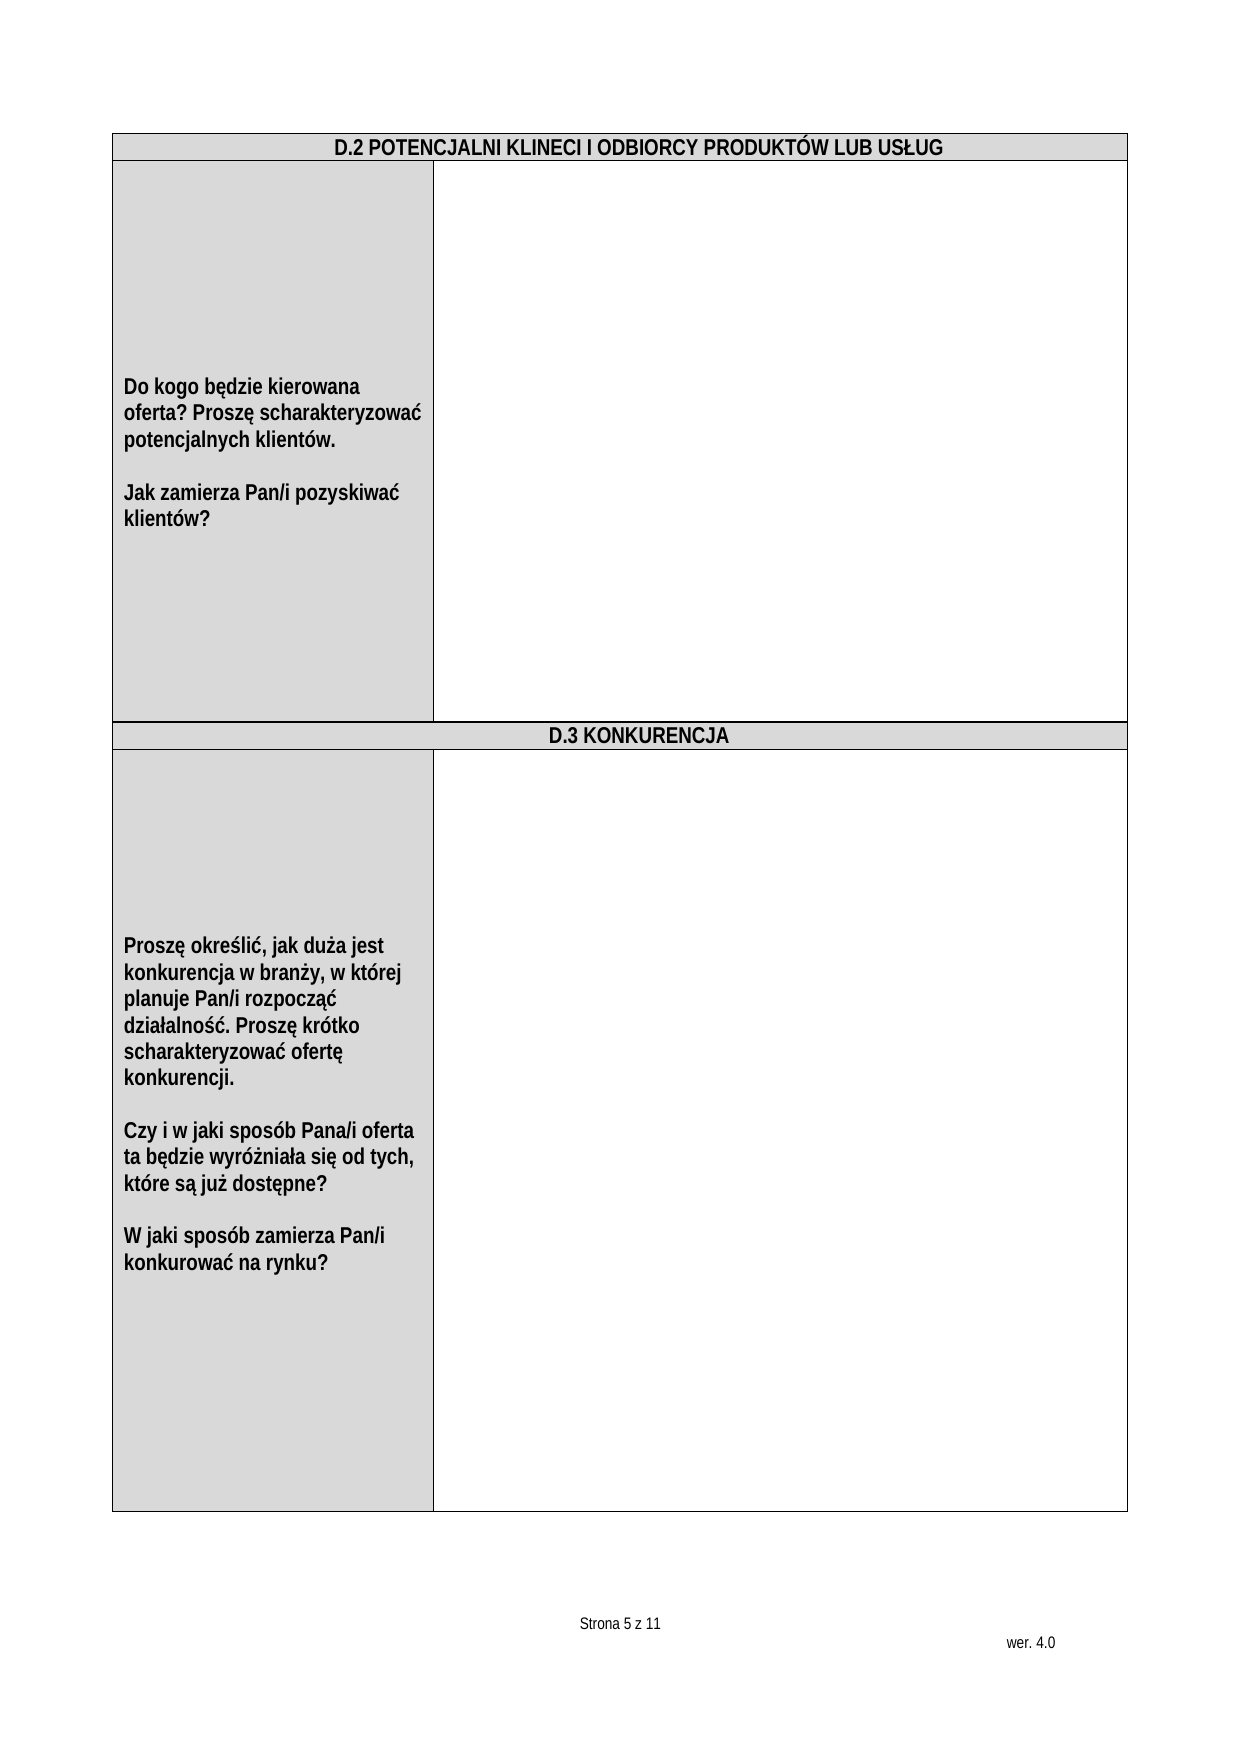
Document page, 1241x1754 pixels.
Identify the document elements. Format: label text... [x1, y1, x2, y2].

table_cell Do kogo będzie kierowana oferta? Proszę scharakteryzować potencjalnych klientów. Jak zamierza Pan/i pozyskiwać klientów? [113, 161, 433, 721]
table_cell Proszę określić, jak duża jest konkurencja w branży, w której planuje Pan/i rozpocząć działalność. Proszę krótko scharakteryzować ofertę konkurencji. Czy i w jaki sposób Pana/i oferta ta będzie wyróżniała się od tych, które są już dostępne? W jaki sposób zamierza Pan/i konkurować na rynku? [113, 750, 433, 1511]
table_header D.2 POTENCJALNI KLINECI I ODBIORCY PRODUKTÓW LUB USŁUG [113, 134, 1127, 160]
table_cell [434, 750, 1127, 1511]
table_cell D.3 KONKURENCJA [113, 723, 1127, 749]
table_cell [434, 161, 1127, 721]
